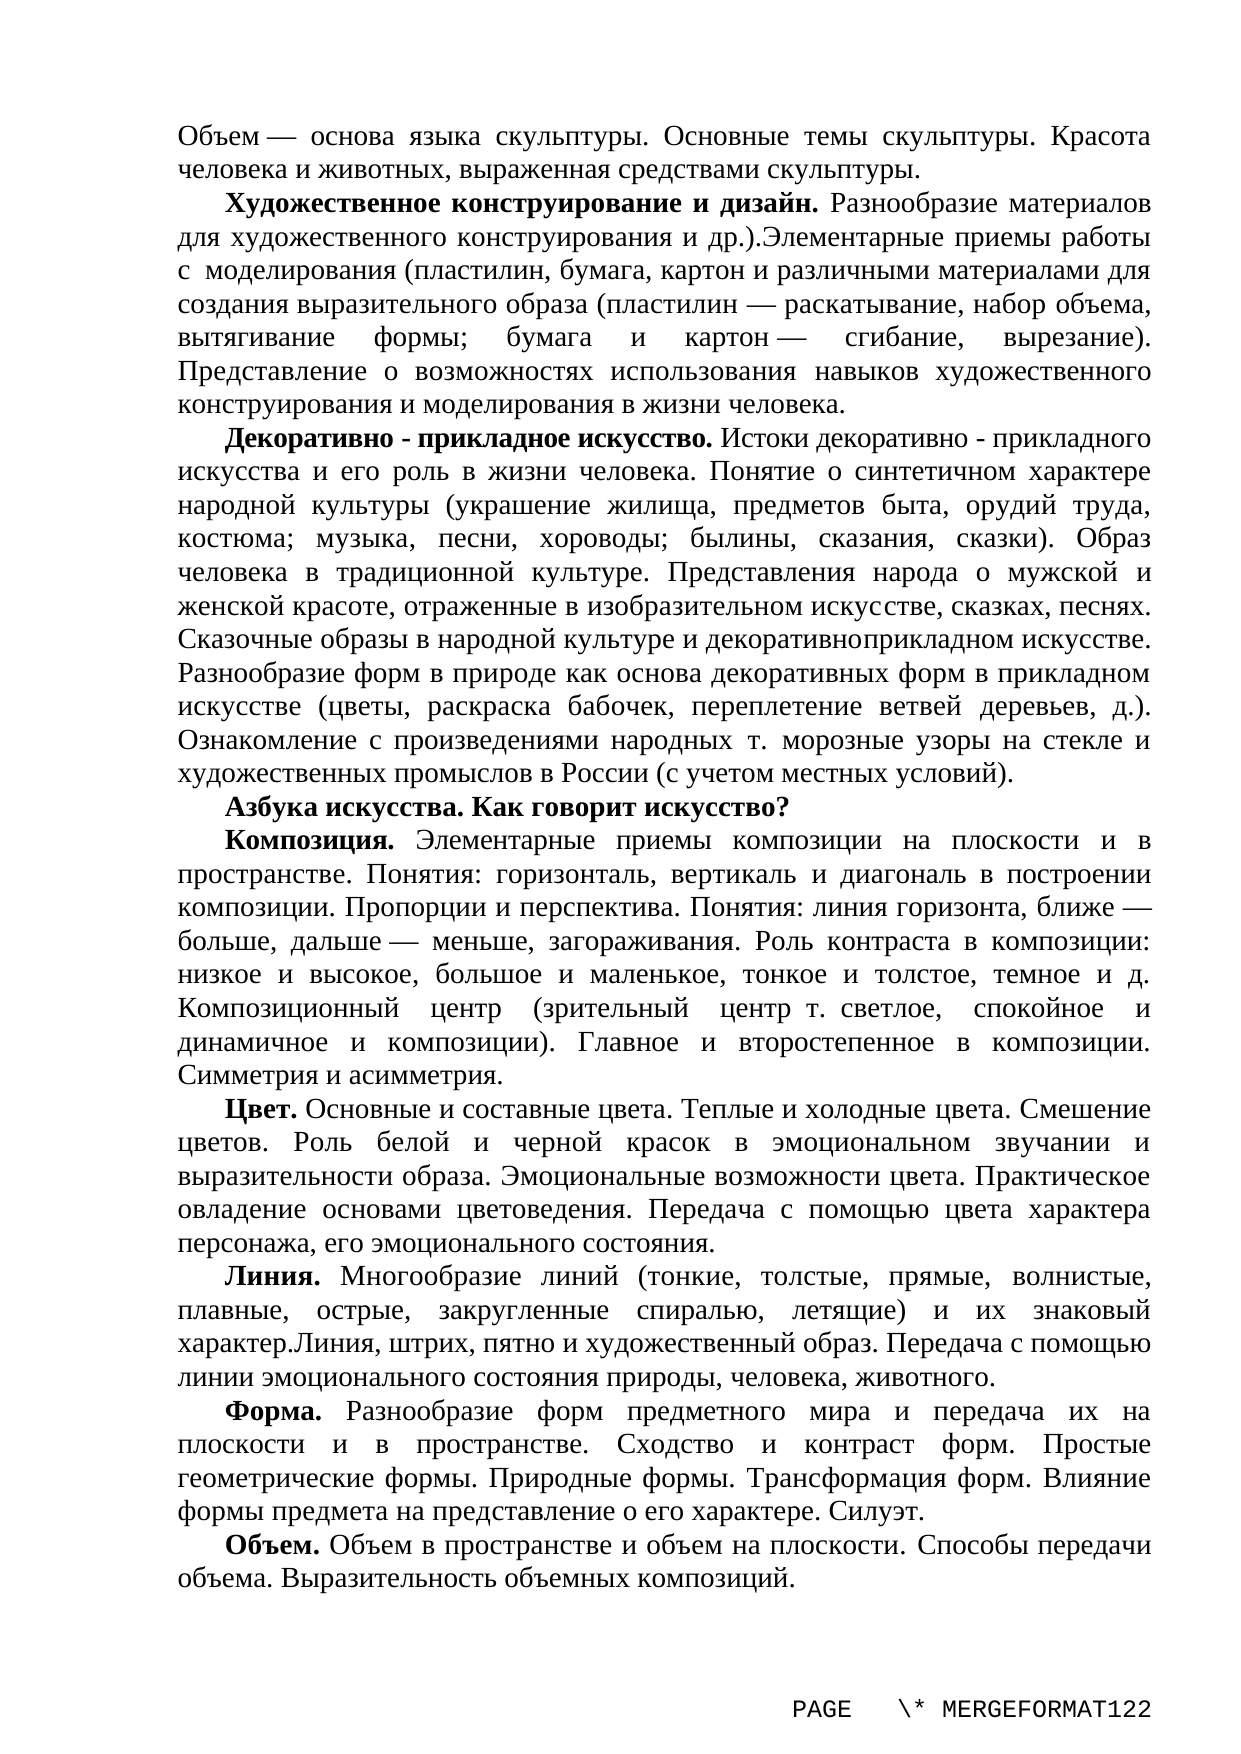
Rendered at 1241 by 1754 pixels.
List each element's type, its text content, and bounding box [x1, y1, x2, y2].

text Декоративно - прикладное искусство. Истоки декоративно - прикладного искусства и его роль в жизни человека. Понятие о синтетичном характере народной культуры (украшение жилища, предметов быта, орудий труда, костюма; музыка, песни, хороводы; былины, сказания, сказки). Образ человека в традиционной культуре. Представления народа о мужской и женской красоте, отраженные в изобразительном искусстве, сказках, песнях. Сказочные образы в народной культуре и декоративноприкладном искусстве. Разнообразие форм в природе как основа декоративных форм в прикладном искусстве (цветы, раскраска бабочек, переплетение ветвей деревьев, д.). Ознакомление с произведениями народных т. морозные узоры на стекле и художественных промыслов в России (с учетом местных условий). [177, 420, 1152, 789]
text Объем. Объем в пространстве и объем на плоскости. Способы передачи объема. Выразительность объемных композиций. [177, 1527, 1152, 1594]
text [177, 118, 1152, 185]
text Цвет. Основные и составные цвета. Теплые и холодные цвета. Смешение цветов. Роль белой и черной красок в эмоциональном звучании и выразительности образа. Эмоциональные возможности цвета. Практическое овладение основами цветоведения. Передача с помощью цвета характера персонажа, его эмоционального состояния. [177, 1091, 1152, 1258]
text Линия. Многообразие линий (тонкие, толстые, прямые, волнистые, плавные, острые, закругленные спиралью, летящие) и их знаковый характер.Линия, штрих, пятно и художественный образ. Передача с помощью линии эмоционального состояния природы, человека, животного. [177, 1258, 1152, 1393]
text Азбука искусства. Как говорит искусство? [177, 789, 1152, 822]
text Композиция. Элементарные приемы композиции на плоскости и в пространстве. Понятия: горизонталь, вертикаль и диагональ в построении композиции. Пропорции и перспектива. Понятия: линия горизонта, ближе — больше, дальше — меньше, загораживания. Роль контраста в композиции: низкое и высокое, большое и маленькое, тонкое и толстое, темное и д. Композиционный центр (зрительный центр т. светлое, спокойное и динамичное и композиции). Главное и второстепенное в композиции. Симметрия и асимметрия. [177, 822, 1152, 1091]
text Форма. Разнообразие форм предметного мира и передача их на плоскости и в пространстве. Сходство и контраст форм. Простые геометрические формы. Природные формы. Трансформация форм. Влияние формы предмета на представление о его характере. Силуэт. [177, 1393, 1152, 1527]
text Художественное конструирование и дизайн. Разнообразие материалов для художественного конструирования и др.).Элементарные приемы работы с моделирования (пластилин, бумага, картон и различными материалами для создания выразительного образа (пластилин — раскатывание, набор объема, вытягивание формы; бумага и картон — сгибание, вырезание). Представление о возможностях использования навыков художественного конструирования и моделирования в жизни человека. [177, 185, 1152, 420]
